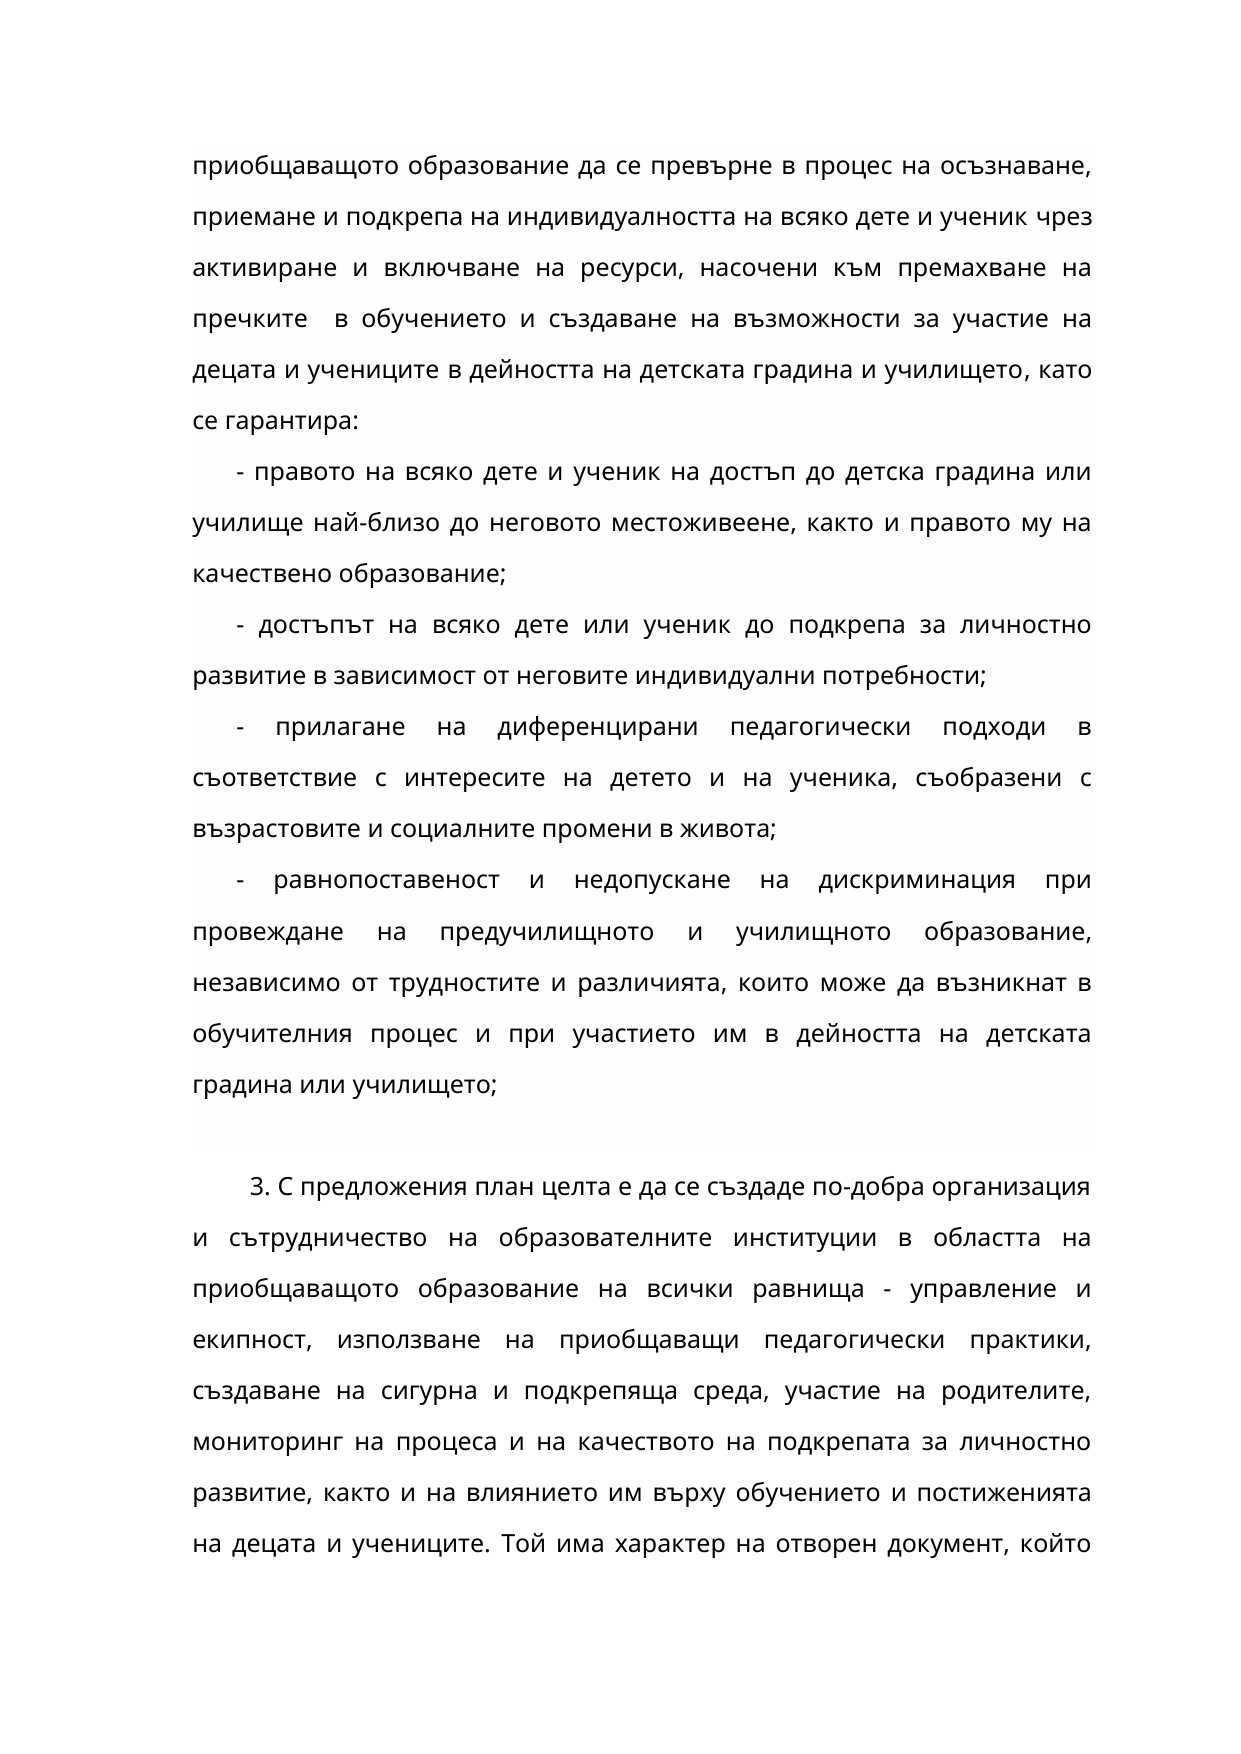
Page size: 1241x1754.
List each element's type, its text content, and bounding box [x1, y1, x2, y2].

text - равнопоставеност и недопускане на дискриминация при провеждане на предучилищното и училищното образование, независимо от трудностите и различията, които може да възникнат в обучителния процес и при участието им в дейността на детската градина или училището; [192, 862, 1093, 1100]
text - прилагане на диференцирани педагогически подходи в съответствие с интересите на детето и на ученика, съобразени с възрастовите и социалните промени в живота; [192, 709, 1093, 845]
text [192, 1168, 1093, 1560]
text - правото на всяко дете и ученик на достъп до детска градина или училище най-близо до неговото местоживеене, както и правото му на качествено образование; [192, 454, 1093, 590]
text - достъпът на всяко дете или ученик до подкрепа за личностно развитие в зависимост от неговите индивидуални потребности; [192, 607, 1093, 692]
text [192, 148, 1093, 437]
